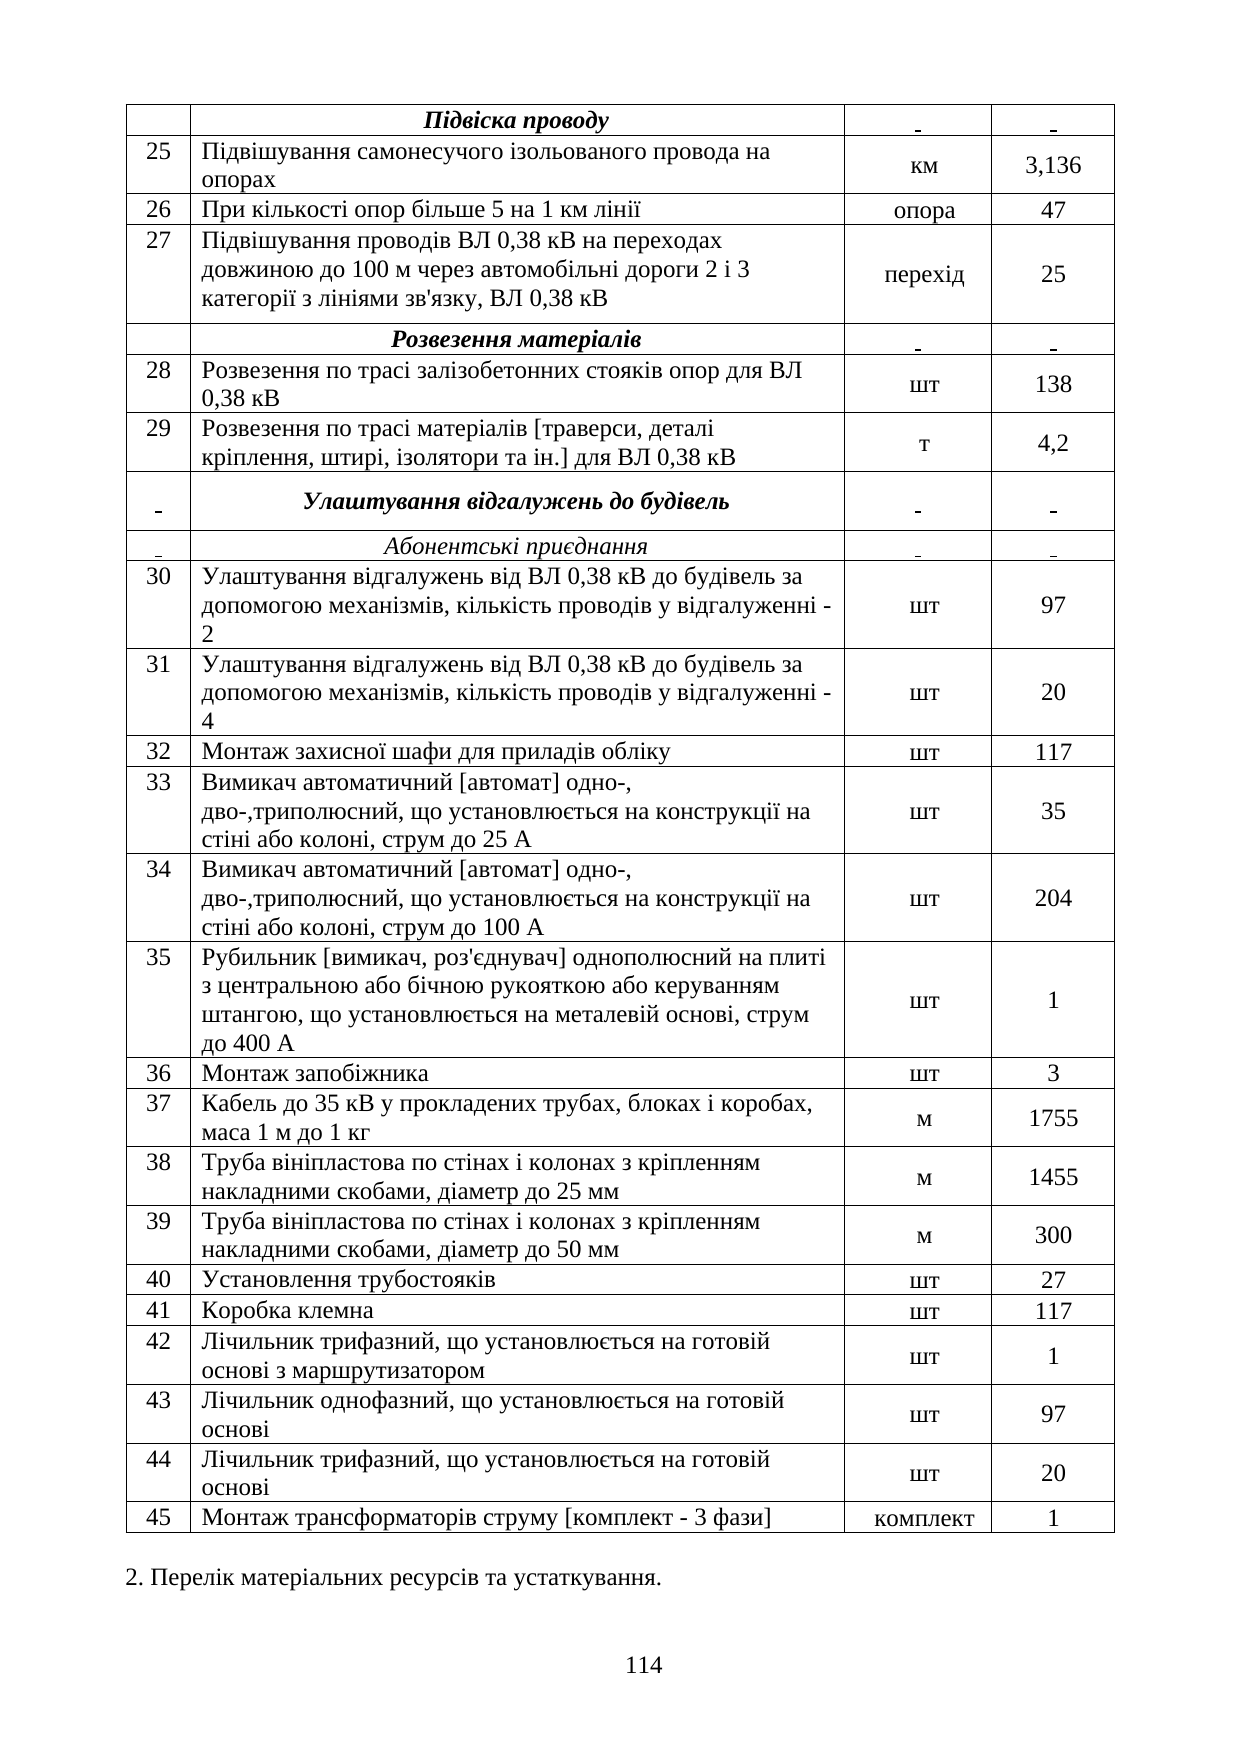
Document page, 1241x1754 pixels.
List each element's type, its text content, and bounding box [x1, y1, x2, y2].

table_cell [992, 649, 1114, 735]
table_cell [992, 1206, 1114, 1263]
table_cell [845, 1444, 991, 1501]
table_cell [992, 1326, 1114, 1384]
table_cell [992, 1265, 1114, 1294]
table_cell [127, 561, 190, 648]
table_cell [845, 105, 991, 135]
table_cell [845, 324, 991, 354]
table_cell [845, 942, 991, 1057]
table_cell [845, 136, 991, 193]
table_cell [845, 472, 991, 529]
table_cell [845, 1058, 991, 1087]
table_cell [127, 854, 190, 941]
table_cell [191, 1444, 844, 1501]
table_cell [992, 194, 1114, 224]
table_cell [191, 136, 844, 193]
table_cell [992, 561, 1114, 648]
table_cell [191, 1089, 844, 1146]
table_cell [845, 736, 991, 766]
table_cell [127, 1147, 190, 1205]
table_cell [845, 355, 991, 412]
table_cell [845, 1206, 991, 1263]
text 2. Перелік матеріальних ресурсів та устаткування. [125, 1562, 1162, 1591]
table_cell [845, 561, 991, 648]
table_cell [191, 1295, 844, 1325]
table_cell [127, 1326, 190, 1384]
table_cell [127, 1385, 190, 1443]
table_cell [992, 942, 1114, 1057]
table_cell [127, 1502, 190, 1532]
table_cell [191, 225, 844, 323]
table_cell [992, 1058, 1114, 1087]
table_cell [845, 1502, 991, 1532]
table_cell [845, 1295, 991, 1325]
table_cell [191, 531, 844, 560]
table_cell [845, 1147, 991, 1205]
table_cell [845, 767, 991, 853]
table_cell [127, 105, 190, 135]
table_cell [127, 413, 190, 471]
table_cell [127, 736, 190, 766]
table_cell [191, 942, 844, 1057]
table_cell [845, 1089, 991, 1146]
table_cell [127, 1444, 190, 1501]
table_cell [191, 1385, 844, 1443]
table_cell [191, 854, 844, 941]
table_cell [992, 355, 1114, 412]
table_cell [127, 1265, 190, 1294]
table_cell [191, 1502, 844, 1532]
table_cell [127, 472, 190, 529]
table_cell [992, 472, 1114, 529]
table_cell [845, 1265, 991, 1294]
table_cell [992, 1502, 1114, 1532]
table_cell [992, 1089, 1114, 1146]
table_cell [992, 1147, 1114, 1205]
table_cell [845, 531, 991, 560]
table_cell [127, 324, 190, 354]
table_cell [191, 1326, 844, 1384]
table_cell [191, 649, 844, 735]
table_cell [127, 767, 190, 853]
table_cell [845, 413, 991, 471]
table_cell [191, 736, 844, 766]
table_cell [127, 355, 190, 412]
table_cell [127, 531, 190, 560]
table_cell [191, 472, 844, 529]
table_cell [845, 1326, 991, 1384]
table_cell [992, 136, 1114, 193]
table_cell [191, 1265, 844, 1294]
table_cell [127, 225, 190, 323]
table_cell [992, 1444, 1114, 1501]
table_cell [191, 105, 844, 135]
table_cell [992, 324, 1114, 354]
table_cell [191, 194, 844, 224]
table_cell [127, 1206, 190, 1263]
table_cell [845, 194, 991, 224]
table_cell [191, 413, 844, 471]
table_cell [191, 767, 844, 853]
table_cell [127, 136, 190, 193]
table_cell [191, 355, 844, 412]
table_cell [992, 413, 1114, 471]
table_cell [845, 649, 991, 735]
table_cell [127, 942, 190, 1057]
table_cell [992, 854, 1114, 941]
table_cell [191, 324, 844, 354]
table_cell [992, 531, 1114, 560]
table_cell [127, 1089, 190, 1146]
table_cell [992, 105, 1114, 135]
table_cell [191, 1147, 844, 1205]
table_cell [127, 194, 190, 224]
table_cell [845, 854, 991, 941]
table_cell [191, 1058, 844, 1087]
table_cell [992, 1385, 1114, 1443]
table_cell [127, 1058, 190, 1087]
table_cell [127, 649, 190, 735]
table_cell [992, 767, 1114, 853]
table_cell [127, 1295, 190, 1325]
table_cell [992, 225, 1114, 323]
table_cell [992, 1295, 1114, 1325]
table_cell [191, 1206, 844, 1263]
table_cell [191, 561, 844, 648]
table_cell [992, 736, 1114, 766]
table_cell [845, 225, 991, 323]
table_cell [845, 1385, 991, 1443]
